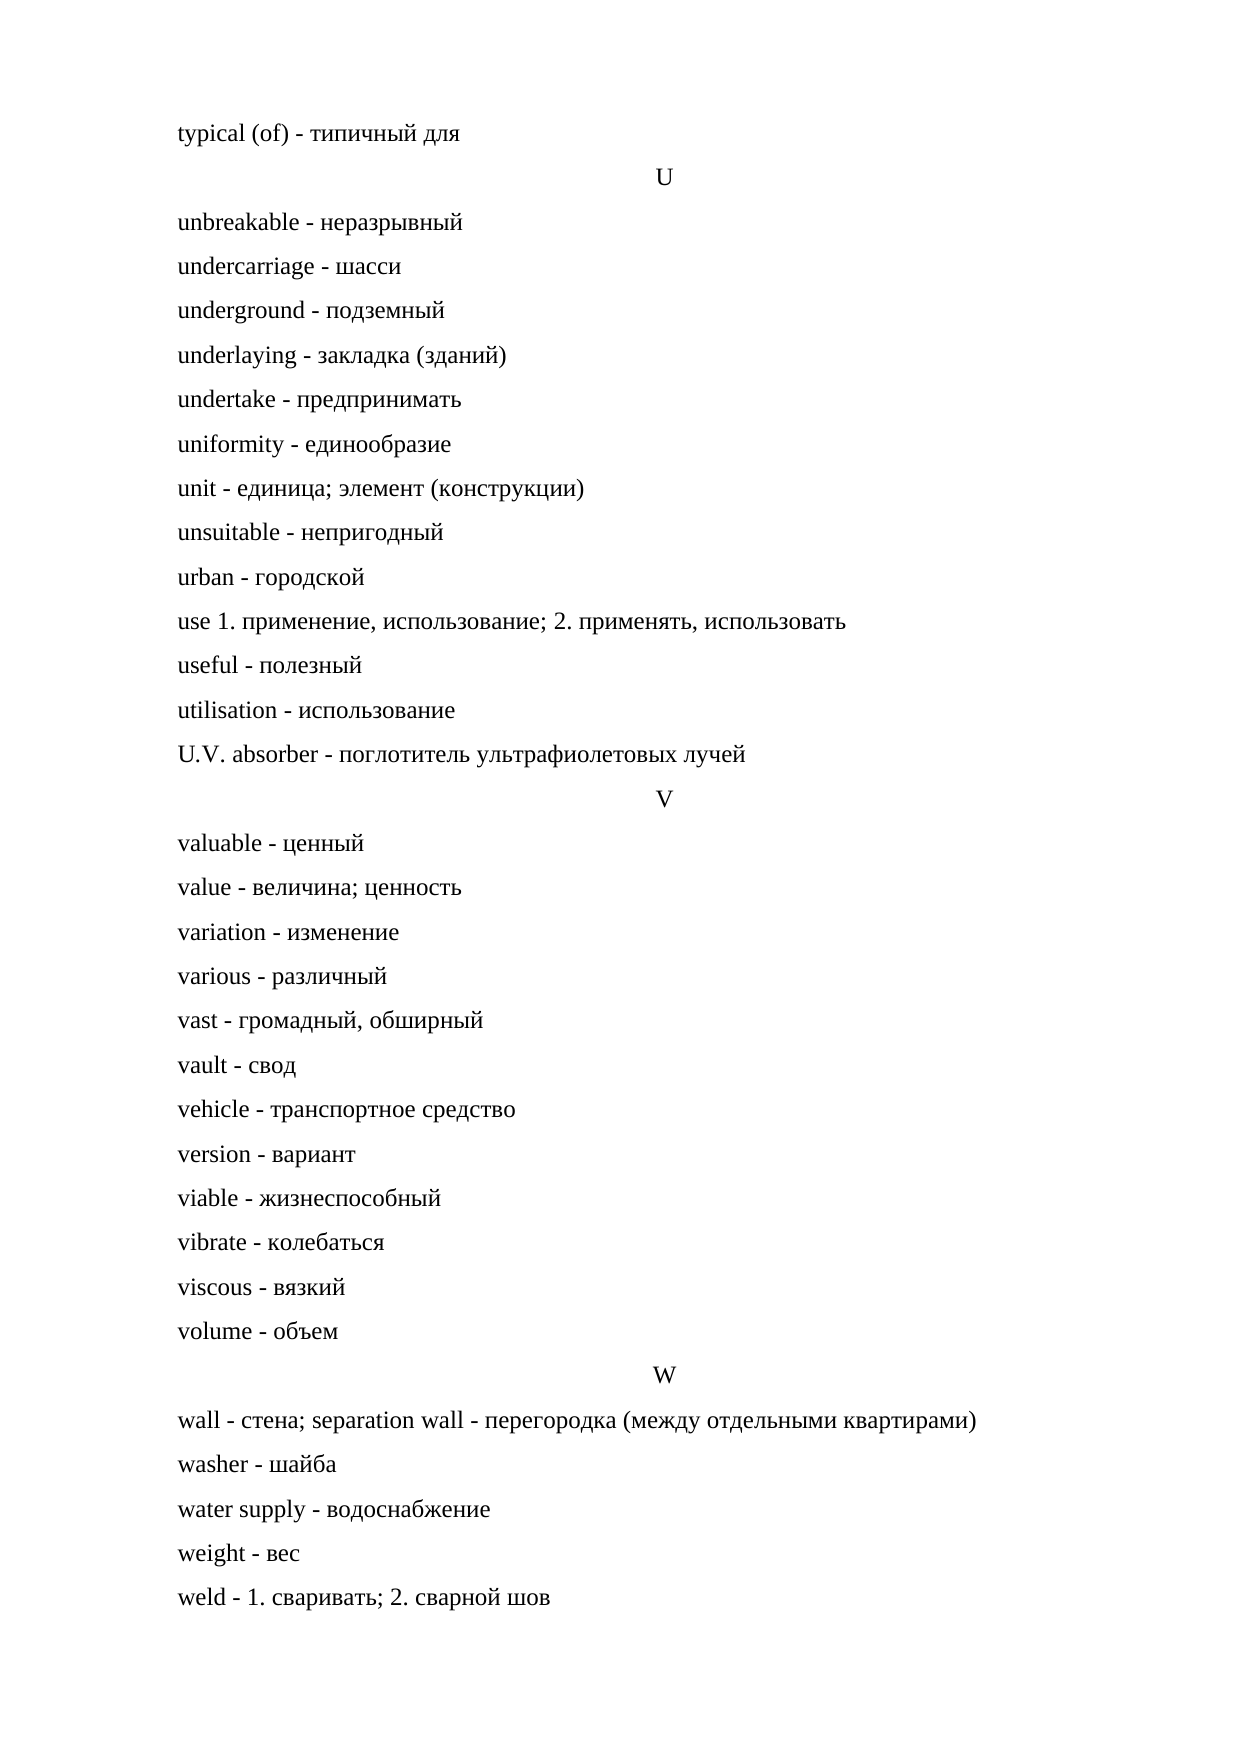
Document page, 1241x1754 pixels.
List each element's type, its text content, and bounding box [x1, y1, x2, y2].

text use 1. применение, использование; 2. применять, использовать [177, 606, 1152, 635]
text unsuitable - непригодный [177, 517, 1152, 546]
text viscous - вязкий [177, 1272, 1152, 1301]
text vehicle - транспортное средство [177, 1094, 1152, 1123]
text typical (of) - типичный для [177, 118, 1152, 147]
text U [177, 162, 1152, 191]
text underlaying - закладка (зданий) [177, 340, 1152, 369]
text valuable - ценный [177, 828, 1152, 857]
text unbreakable - неразрывный [177, 207, 1152, 236]
text undertake - предпринимать [177, 384, 1152, 413]
text useful - полезный [177, 651, 1152, 679]
text unit - единица; элемент (конструкции) [177, 473, 1152, 502]
text uniformity - единообразие [177, 429, 1152, 457]
text weight - вес [177, 1538, 1152, 1567]
text washer - шайба [177, 1449, 1152, 1478]
text version - вариант [177, 1139, 1152, 1167]
text various - различный [177, 961, 1152, 990]
text wall - стена; separation wall - перегородка (между отдельными квартирами) [177, 1405, 1152, 1434]
text volume - объем [177, 1316, 1152, 1345]
text variation - изменение [177, 917, 1152, 946]
text underground - подземный [177, 296, 1152, 324]
text undercarriage - шасси [177, 251, 1152, 280]
text vault - свод [177, 1050, 1152, 1079]
text urban - городской [177, 562, 1152, 591]
text vibrate - колебаться [177, 1227, 1152, 1256]
text vast - громадный, обширный [177, 1006, 1152, 1034]
text W [177, 1361, 1152, 1389]
text viable - жизнеспособный [177, 1183, 1152, 1212]
text U.V. absorber - поглотитель ультрафиолетовых лучей [177, 739, 1152, 768]
text utilisation - использование [177, 695, 1152, 724]
text V [177, 784, 1152, 812]
text weld - 1. cваривать; 2. сварной шов [177, 1582, 1152, 1611]
text water supply - водоснабжение [177, 1494, 1152, 1522]
text value - величина; ценность [177, 872, 1152, 901]
